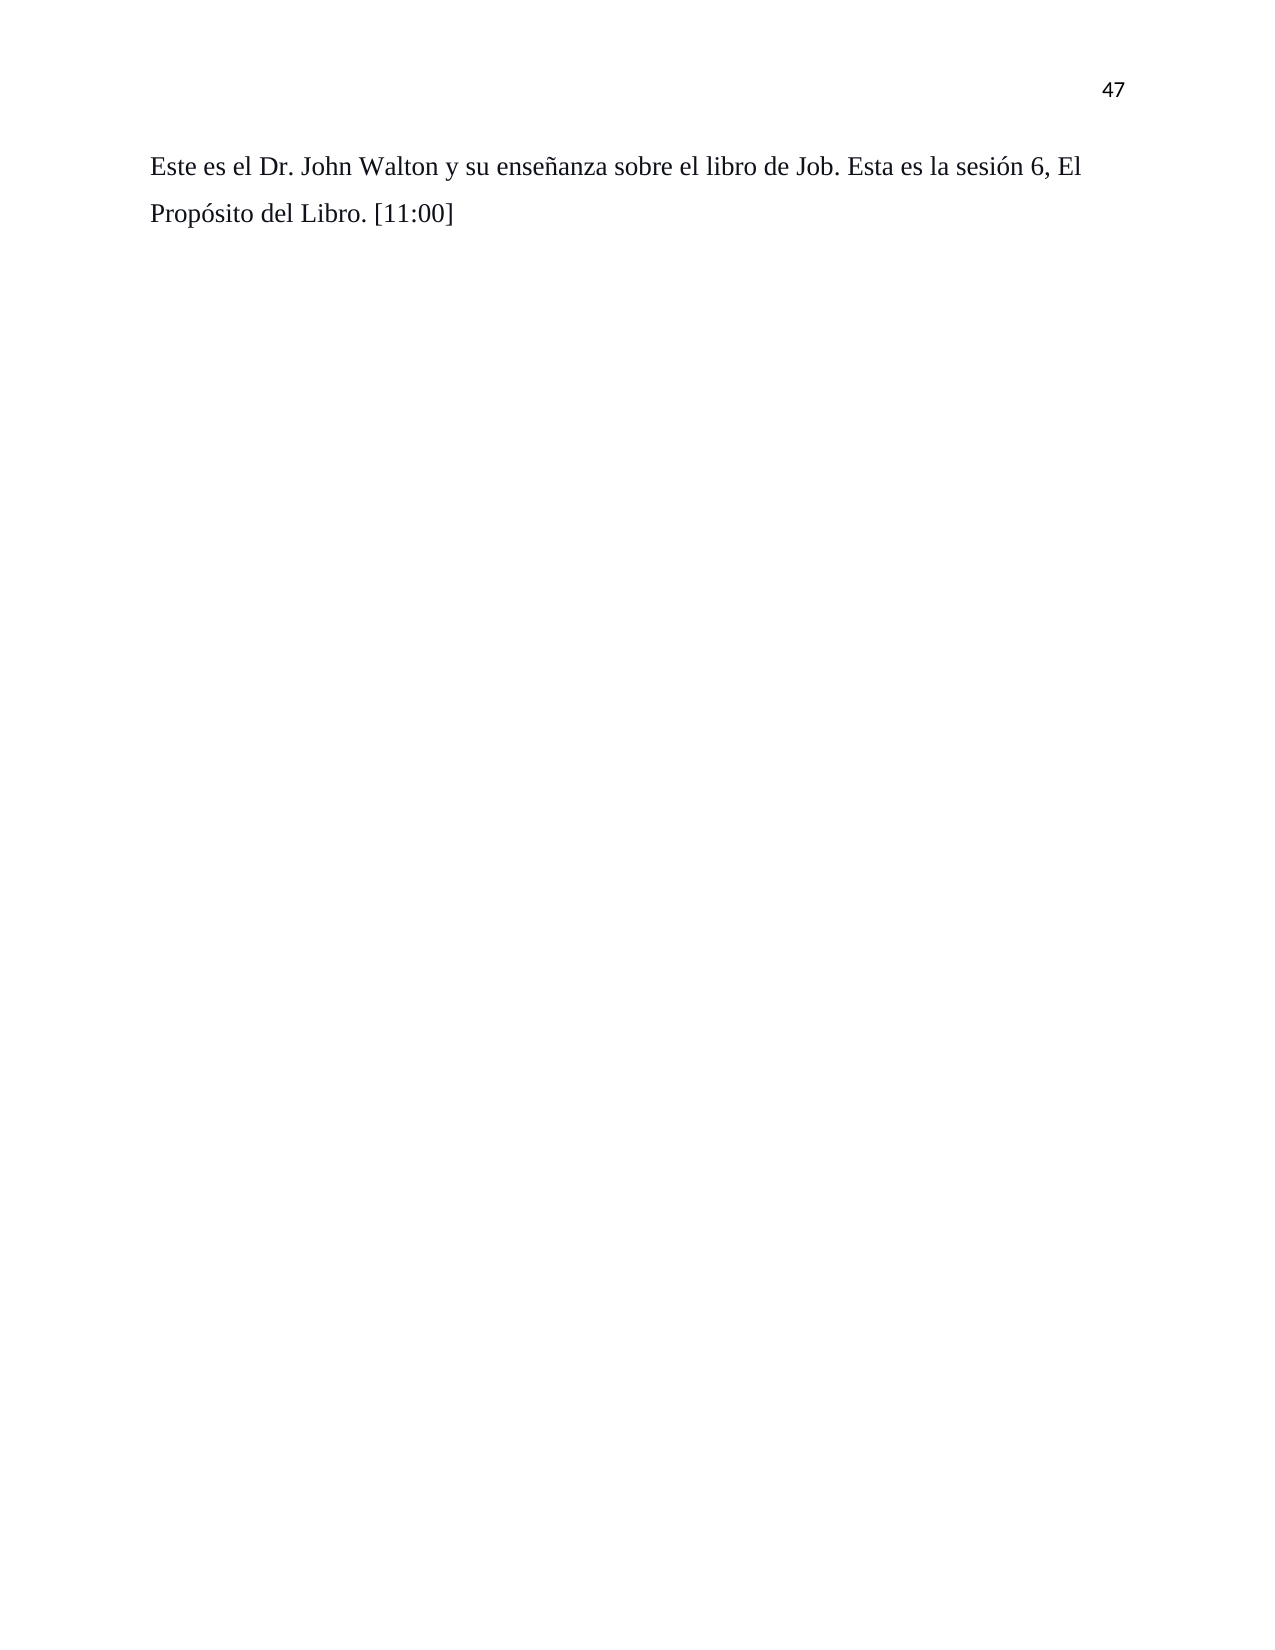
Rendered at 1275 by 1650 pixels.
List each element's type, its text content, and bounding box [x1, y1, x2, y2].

text Este es el Dr. John Walton y su enseñanza sobre el libro de Job. Esta es la sesión 6, El Propósito del Libro. [11:00] [150, 150, 1125, 228]
